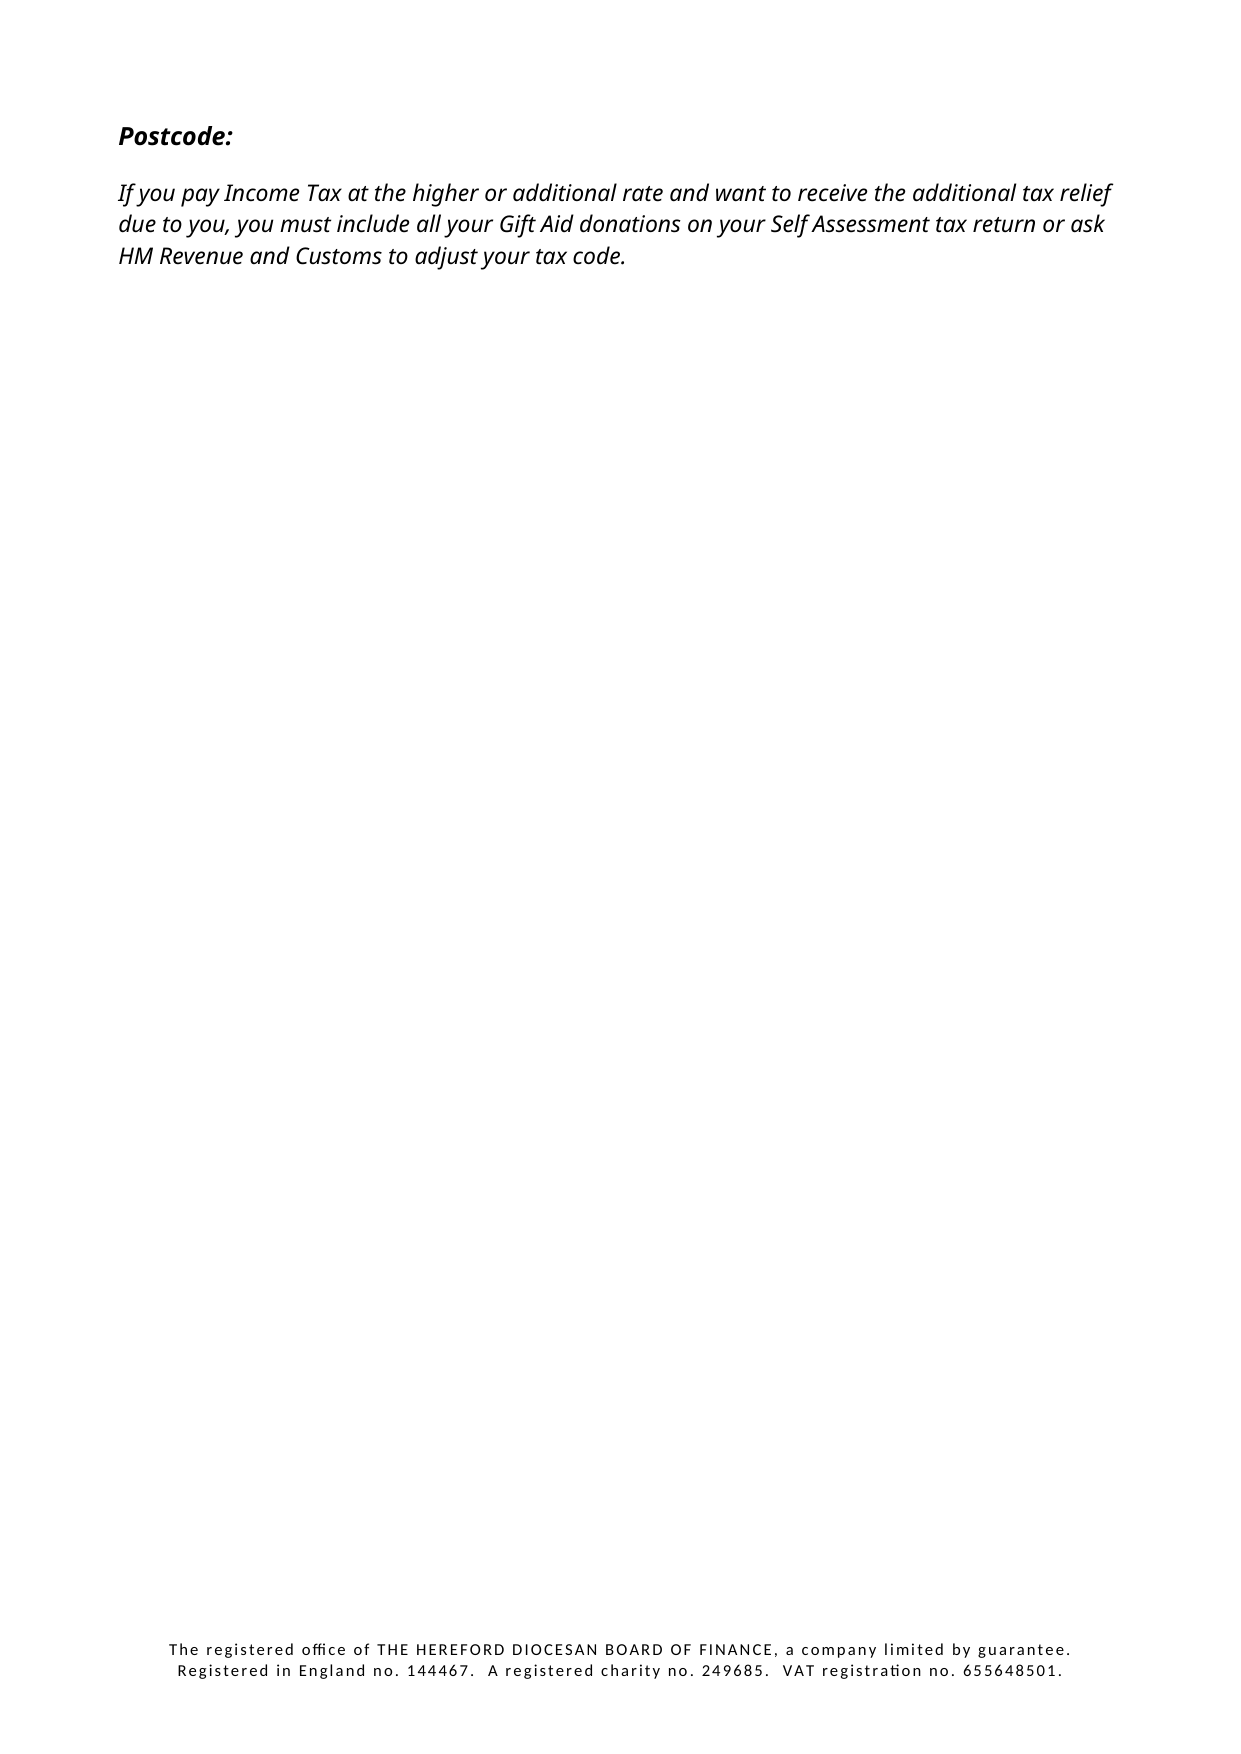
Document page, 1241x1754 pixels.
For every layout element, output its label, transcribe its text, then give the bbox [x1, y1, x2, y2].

text If you pay Income Tax at the higher or additional rate and want to receive the additional tax relief due to you, you must include all your Gift Aid donations on your Self Assessment tax return or ask HM Revenue and Customs to adjust your tax code. [118, 177, 1122, 271]
text Postcode: [118, 118, 1122, 152]
